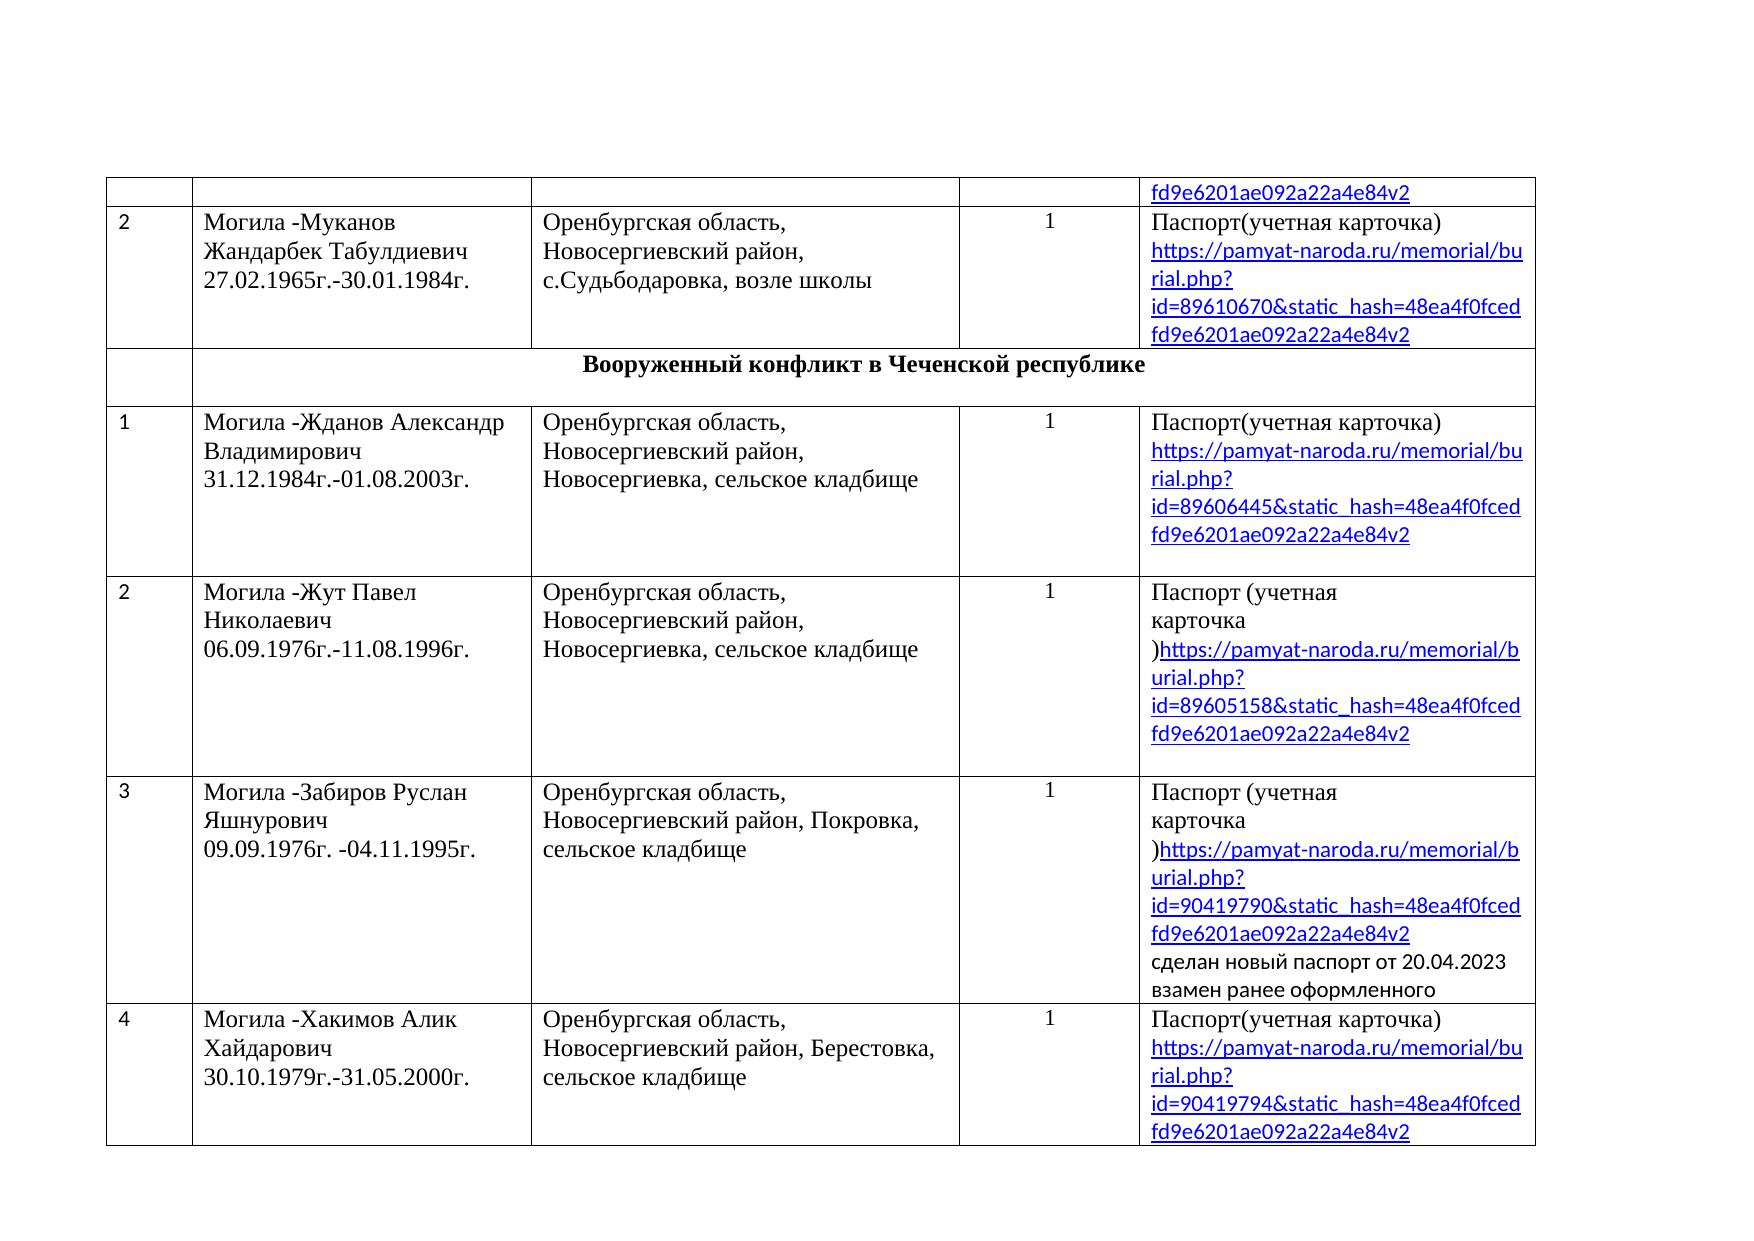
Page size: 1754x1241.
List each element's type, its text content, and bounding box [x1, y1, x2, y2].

table_cell Могила -Жданов Александр Владимирович 31.12.1984г.-01.08.2003г. [193, 407, 531, 576]
table_cell Могила -Хакимов Алик Хайдарович 30.10.1979г.-31.05.2000г. [193, 1004, 531, 1145]
table_cell Паспорт(учетная карточка) https://pamyat-naroda.ru/memorial/burial.php?id=89610670&static_hash=48ea4f0fcedfd9e6201ae092a22a4e84v2 [1140, 207, 1535, 348]
table_cell 1 [960, 178, 1139, 206]
table_cell 3 [107, 777, 192, 1003]
table_cell Паспорт (учетная карточка)https://pamyat-naroda.ru/memorial/burial.php?id=90419790&static_hash=48ea4f0fcedfd9e6201ae092a22a4e84v2 сделан новый паспорт от 20.04.2023 взамен ранее оформленного [1140, 777, 1535, 1003]
table_cell 1 [960, 1004, 1139, 1145]
table_cell Паспорт (учетная карточка)https://pamyat-naroda.ru/memorial/burial.php?id=89605158&static_hash=48ea4f0fcedfd9e6201ae092a22a4e84v2 [1140, 577, 1535, 776]
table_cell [1140, 178, 1535, 206]
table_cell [193, 178, 531, 206]
table_cell 2 [107, 577, 192, 776]
table_cell Оренбургская область, Новосергиевский район, Новосергиевка, сельское кладбище [532, 577, 959, 776]
table_cell 1 [107, 178, 192, 206]
table_cell Паспорт(учетная карточка) https://pamyat-naroda.ru/memorial/burial.php?id=89606445&static_hash=48ea4f0fcedfd9e6201ae092a22a4e84v2 [1140, 407, 1535, 576]
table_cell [532, 178, 959, 206]
table_cell 1 [960, 207, 1139, 348]
table_cell 4 [107, 1004, 192, 1145]
table_cell 1 [960, 777, 1139, 1003]
table_cell Оренбургская область, Новосергиевский район, Новосергиевка, сельское кладбище [532, 407, 959, 576]
table_cell Могила -Муканов Жандарбек Табулдиевич 27.02.1965г.-30.01.1984г. [193, 207, 531, 348]
table_cell Вооруженный конфликт в Чеченской республике [193, 349, 1535, 406]
table_cell Могила -Забиров Руслан Яшнурович 09.09.1976г. -04.11.1995г. [193, 777, 531, 1003]
table_cell Оренбургская область, Новосергиевский район, Берестовка, сельское кладбище [532, 1004, 959, 1145]
table_cell 1 [960, 407, 1139, 576]
table_cell 1 [960, 577, 1139, 776]
table_cell Паспорт(учетная карточка) https://pamyat-naroda.ru/memorial/burial.php?id=90419794&static_hash=48ea4f0fcedfd9e6201ae092a22a4e84v2 [1140, 1004, 1535, 1145]
table_cell Могила -Жут Павел Николаевич 06.09.1976г.-11.08.1996г. [193, 577, 531, 776]
table_cell Оренбургская область, Новосергиевский район, Покровка, сельское кладбище [532, 777, 959, 1003]
table_cell [107, 349, 192, 406]
table_cell Оренбургская область, Новосергиевский район, с.Судьбодаровка, возле школы [532, 207, 959, 348]
table_cell 2 [107, 207, 192, 348]
table_cell 1 [107, 407, 192, 576]
